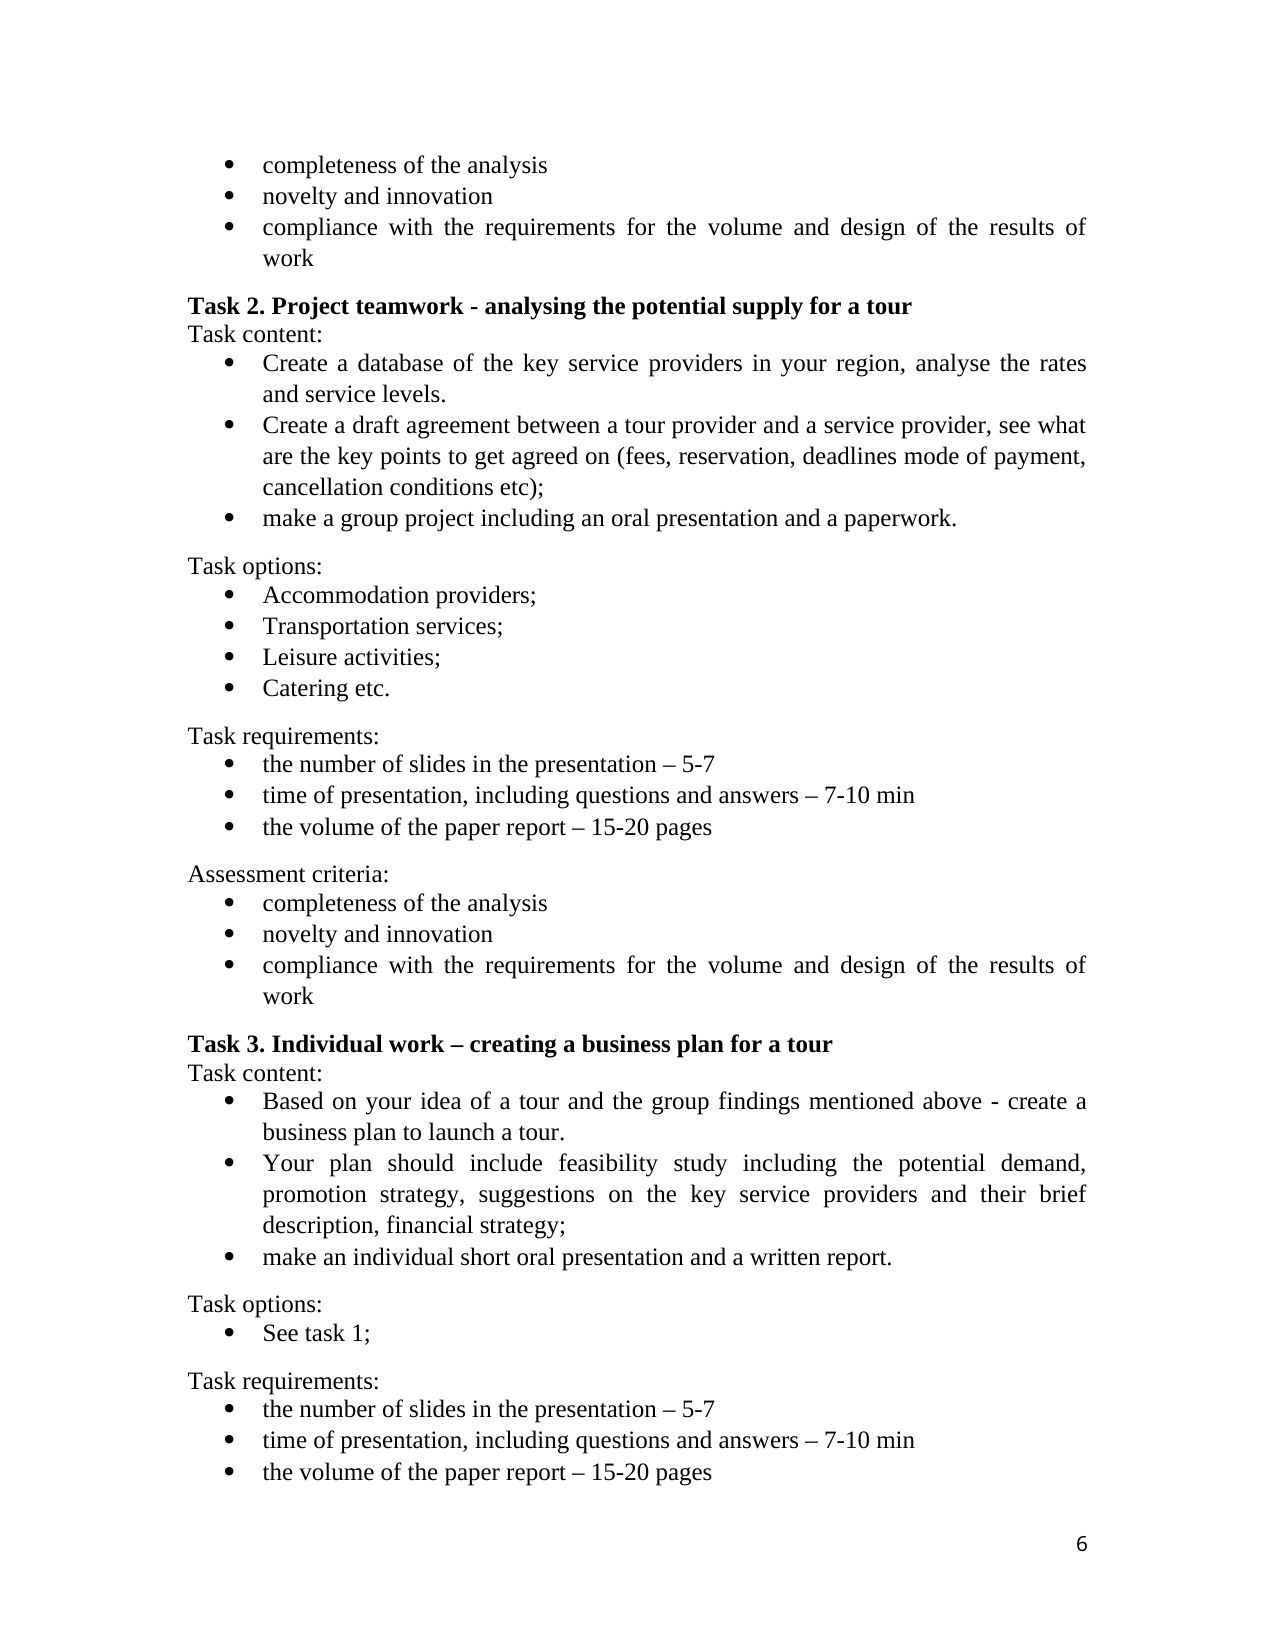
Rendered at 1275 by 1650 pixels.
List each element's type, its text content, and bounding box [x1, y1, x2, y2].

text Task requirements: [187, 721, 1087, 749]
text Assessment criteria: [187, 859, 1087, 888]
list Create a database of the key service providers in your region, analyse the rates and service levels. [225, 348, 1087, 408]
list the volume of the paper report – 15-20 pages [225, 1457, 1087, 1485]
list See task 1; [225, 1318, 1087, 1347]
list compliance with the requirements for the volume and design of the results of work [225, 212, 1087, 272]
list make a group project including an oral presentation and a paperwork. [225, 503, 1087, 532]
text Task content: [187, 319, 1087, 348]
list Create a draft agreement between a tour provider and a service provider, see what are the key points to get agreed on (fees, reservation, deadlines mode of payment, cancellation conditions etc); [225, 410, 1087, 501]
text Task 2. Project teamwork - analysing the potential supply for a tour [187, 291, 1087, 319]
list Accommodation providers; [225, 580, 1087, 609]
list Leisure activities; [225, 642, 1087, 671]
list the volume of the paper report – 15-20 pages [225, 812, 1087, 840]
text Task options: [187, 551, 1087, 580]
list Catering etc. [225, 673, 1087, 702]
list make an individual short oral presentation and a written report. [225, 1242, 1087, 1270]
list Based on your idea of a tour and the group findings mentioned above - create a business plan to launch a tour. [225, 1086, 1087, 1146]
list novelty and innovation [225, 181, 1087, 210]
list Transportation services; [225, 611, 1087, 640]
text Task 3. Individual work – creating a business plan for a tour [187, 1029, 1087, 1058]
list time of presentation, including questions and answers – 7-10 min [225, 1426, 1087, 1454]
list completeness of the analysis [225, 888, 1087, 917]
list the number of slides in the presentation – 5-7 [225, 1394, 1087, 1423]
text Task requirements: [187, 1366, 1087, 1394]
list the number of slides in the presentation – 5-7 [225, 749, 1087, 778]
list time of presentation, including questions and answers – 7-10 min [225, 781, 1087, 809]
text Task content: [187, 1058, 1087, 1086]
list Your plan should include feasibility study including the potential demand, promotion strategy, suggestions on the key service providers and their brief description, financial strategy; [225, 1148, 1087, 1239]
list completeness of the analysis [225, 150, 1087, 179]
list compliance with the requirements for the volume and design of the results of work [225, 950, 1087, 1010]
text Task options: [187, 1289, 1087, 1318]
list novelty and innovation [225, 919, 1087, 948]
